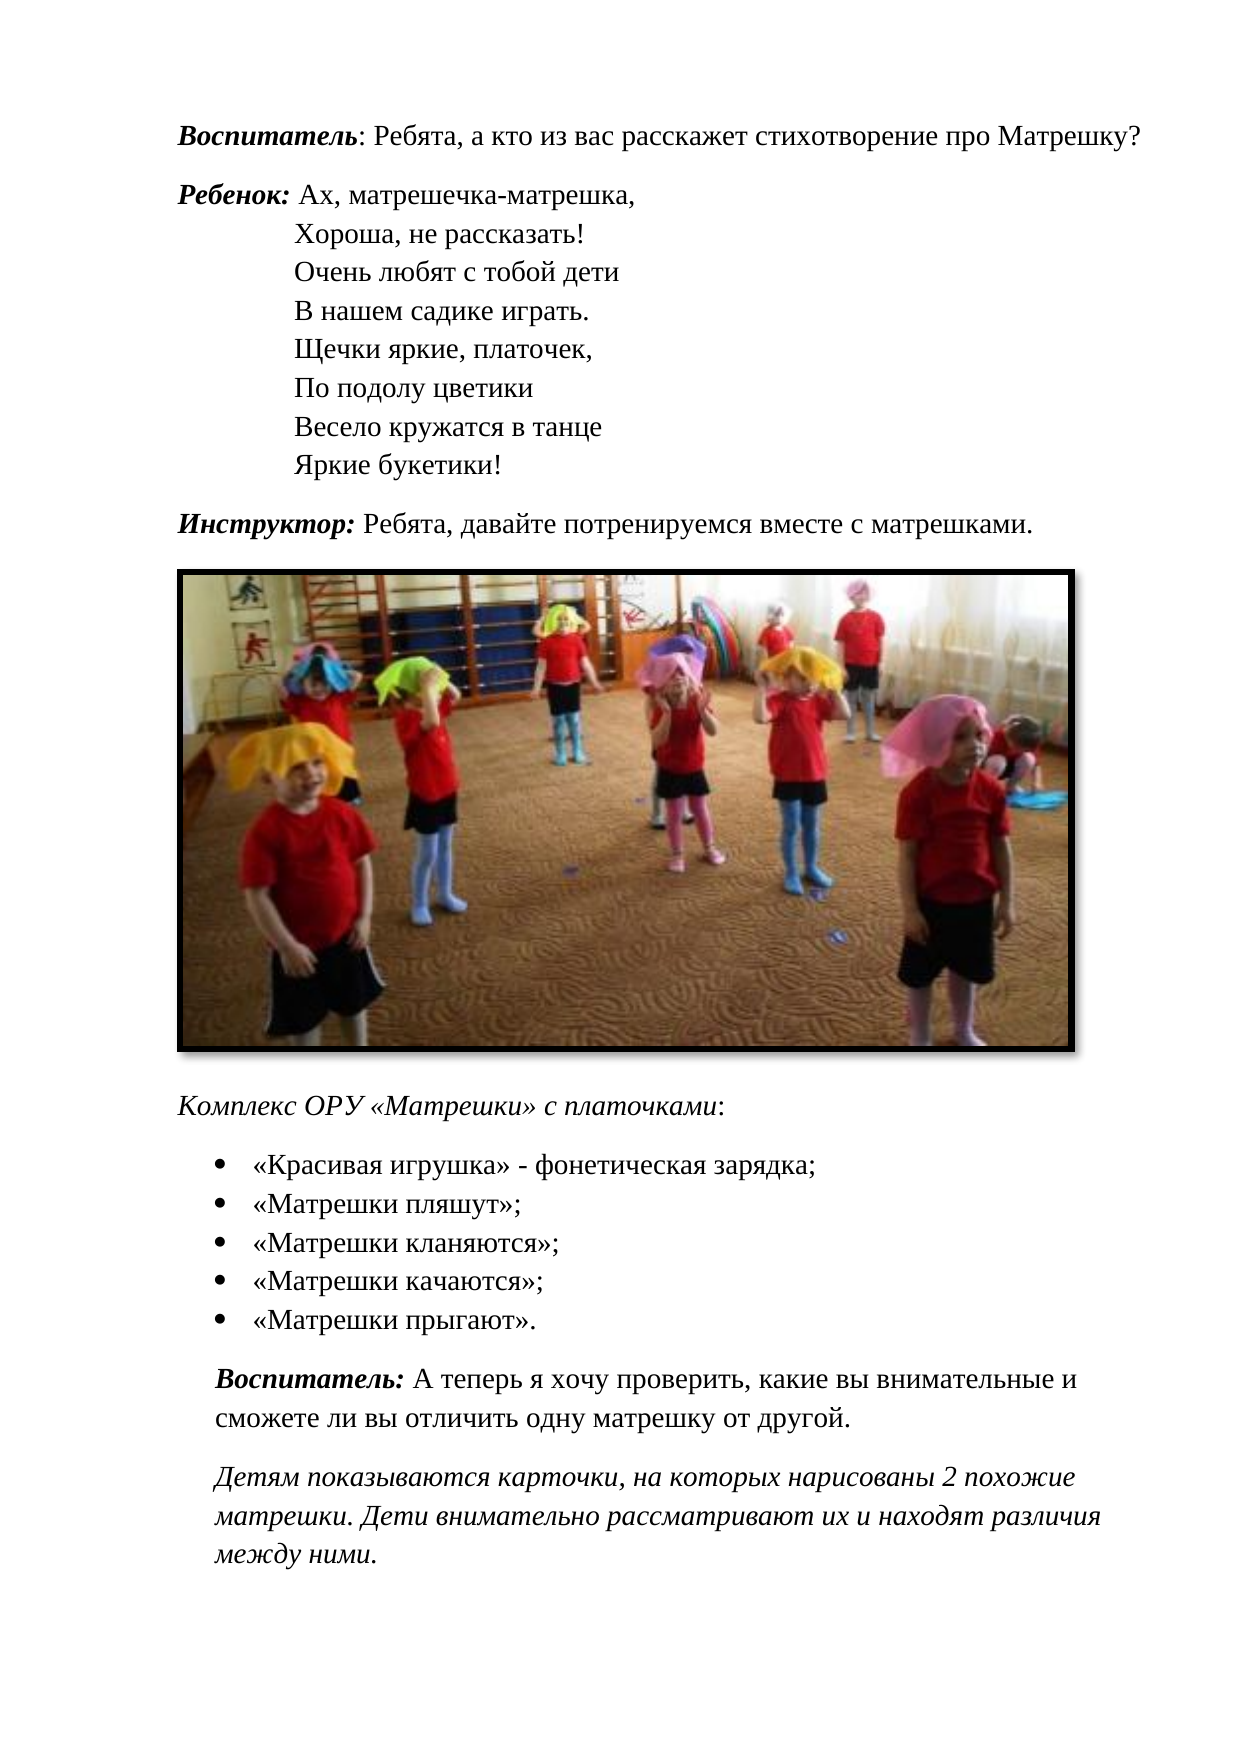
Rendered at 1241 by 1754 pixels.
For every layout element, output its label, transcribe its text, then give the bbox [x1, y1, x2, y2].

text Воспитатель: А теперь я хочу проверить, какие вы внимательные и сможете ли вы отличить одну матрешку от другой. [215, 1361, 1152, 1433]
text Ребенок: Ах, матрешечка-матрешка, Хороша, не рассказать! Очень любят с тобой дети В нашем садике играть. Щечки яркие, платочек, По подолу цветики Весело кружатся в танце Яркие букетики! [177, 177, 1152, 481]
text Детям показываются карточки, на которых нарисованы 2 похожие матрешки. Дети внимательно рассматривают их и находят различия между ними. [215, 1459, 1152, 1570]
list «Красивая игрушка» - фонетическая зарядка; [215, 1147, 1152, 1181]
text Воспитатель: Ребята, а кто из вас расскажет стихотворение про Матрешку? [177, 118, 1152, 152]
list «Матрешки качаются»; [215, 1263, 1152, 1297]
text Комплекс ОРУ «Матрешки» с платочками: [177, 1088, 1152, 1122]
text Инструктор: Ребята, давайте потренируемся вместе с матрешками. [177, 507, 1152, 540]
list «Матрешки прыгают». [215, 1302, 1152, 1336]
list «Матрешки кланяются»; [215, 1225, 1152, 1258]
list «Матрешки пляшут»; [215, 1186, 1152, 1220]
picture [183, 575, 1068, 1046]
